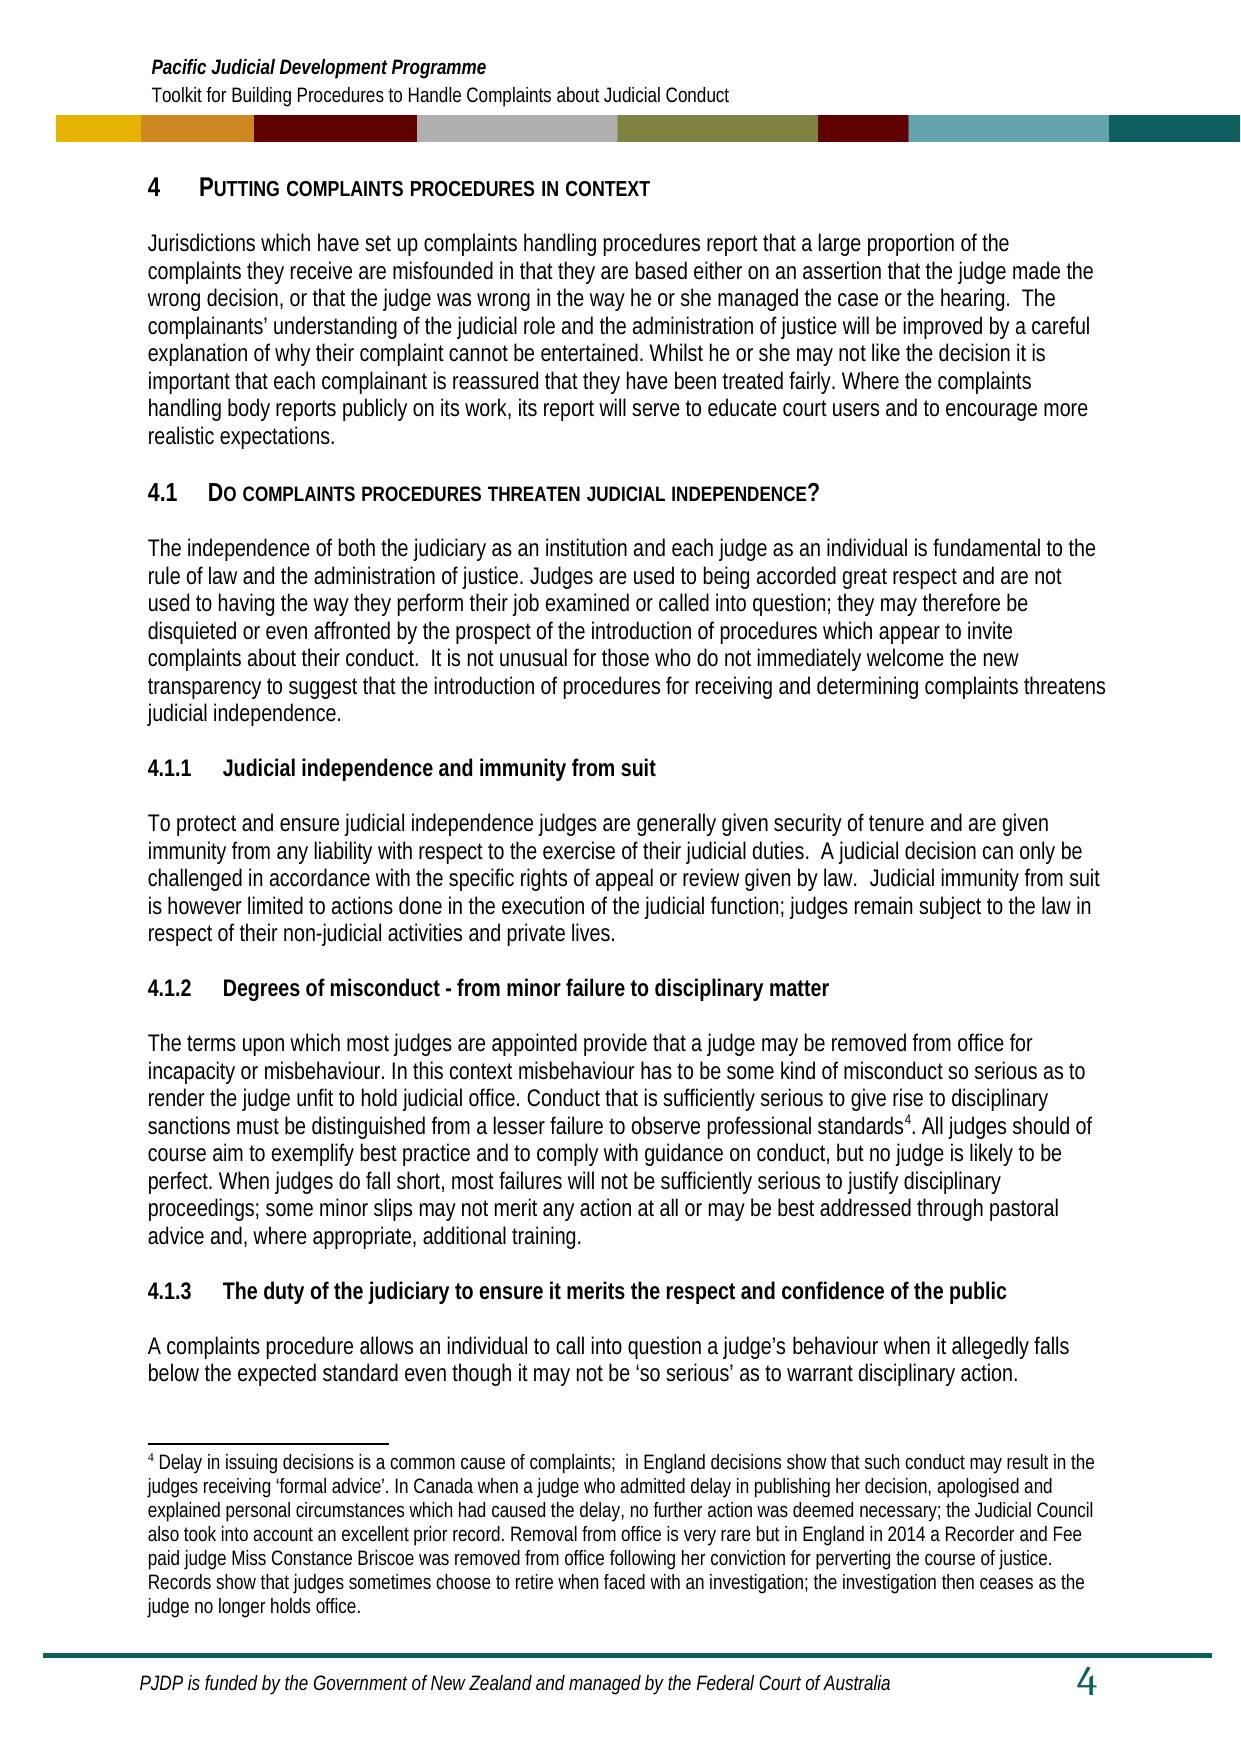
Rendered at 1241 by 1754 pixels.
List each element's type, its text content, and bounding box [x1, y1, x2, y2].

picture [56, 115, 1241, 142]
subtitle Putting complaints procedures in context [148, 171, 1107, 202]
subtitle Degrees of misconduct - from minor failure to disciplinary matter [148, 974, 1107, 1002]
text Jurisdictions which have set up complaints handling procedures report that a large proportion of the complaints they receive are misfounded in that they are based either on an assertion that the judge made the wrong decision, or that the judge was wrong in the way he or she managed the case or the hearing. The complainants’ understanding of the judicial role and the administration of justice will be improved by a careful explanation of why their complaint cannot be entertained. Whilst he or she may not like the decision it is important that each complainant is reassured that they have been treated fairly. Where the complaints handling body reports publicly on its work, its report will serve to educate court users and to encourage more realistic expectations. [148, 229, 1107, 449]
text To protect and ensure judicial independence judges are generally given security of tenure and are given immunity from any liability with respect to the exercise of their judicial duties. A judicial decision can only be challenged in accordance with the specific rights of appeal or review given by law. Judicial immunity from suit is however limited to actions done in the execution of the judicial function; judges remain subject to the law in respect of their non-judicial activities and private lives. [148, 809, 1107, 947]
subtitle Do complaints procedures threaten judicial independence? [148, 477, 1107, 507]
subtitle Judicial independence and immunity from suit [148, 754, 1107, 782]
text The terms upon which most judges are appointed provide that a judge may be removed from office for incapacity or misbehaviour. In this context misbehaviour has to be some kind of misconduct so serious as to render the judge unfit to hold judicial office. Conduct that is sufficiently serious to give rise to disciplinary sanctions must be distinguished from a lesser failure to observe professional standards. All judges should of course aim to exemplify best practice and to comply with guidance on conduct, but no judge is likely to be perfect. When judges do fall short, most failures will not be sufficiently serious to justify disciplinary proceedings; some minor slips may not merit any action at all or may be best addressed through pastoral advice and, where appropriate, additional training. [148, 1029, 1107, 1249]
text The independence of both the judiciary as an institution and each judge as an individual is fundamental to the rule of law and the administration of justice. Judges are used to being accorded great respect and are not used to having the way they perform their job examined or called into question; they may therefore be disquieted or even affronted by the prospect of the introduction of procedures which appear to invite complaints about their conduct. It is not unusual for those who do not immediately welcome the new transparency to suggest that the introduction of procedures for receiving and determining complaints threatens judicial independence. [148, 534, 1107, 727]
subtitle The duty of the judiciary to ensure it merits the respect and confidence of the public [148, 1277, 1107, 1304]
